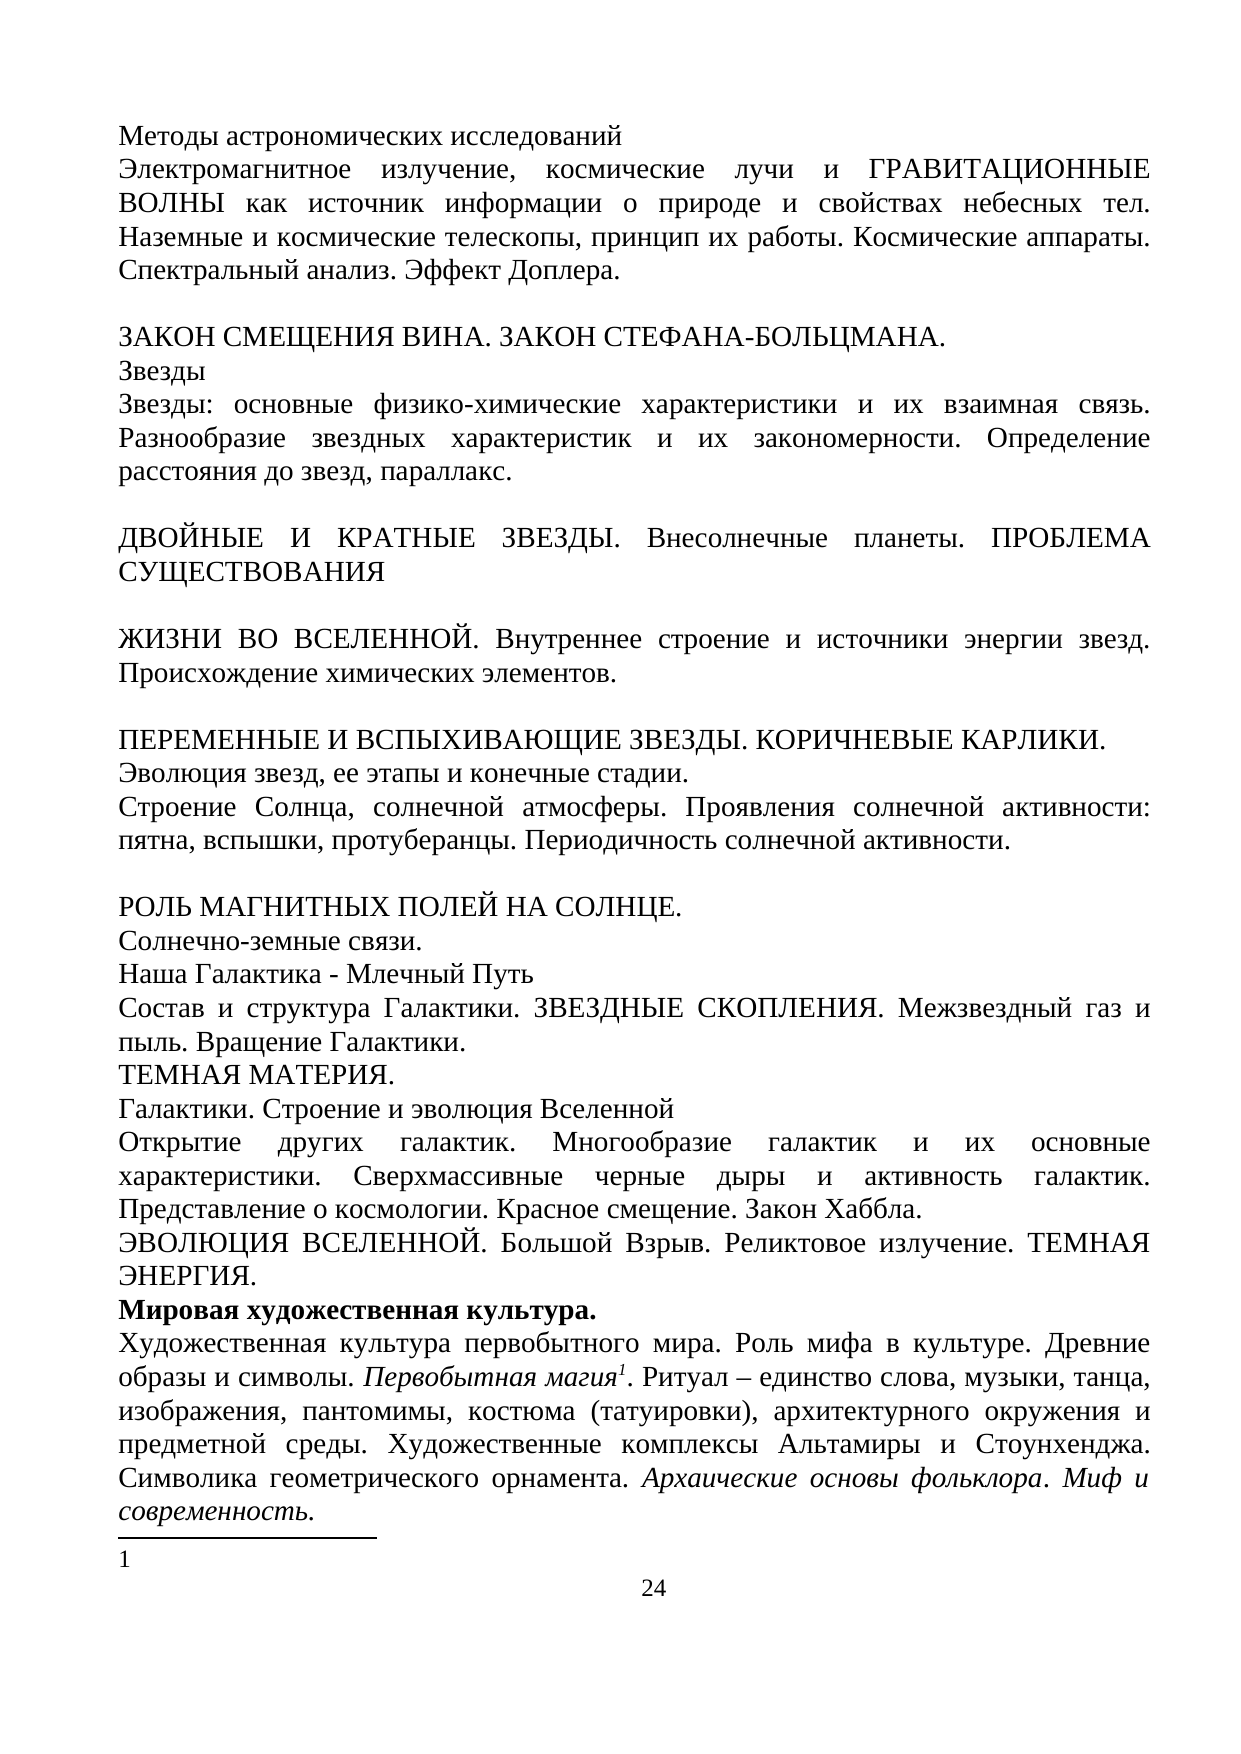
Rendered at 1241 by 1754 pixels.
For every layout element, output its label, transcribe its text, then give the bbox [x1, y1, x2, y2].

text Эволюция звезд, ее этапы и конечные стадии. [118, 755, 1152, 789]
text Солнечно-земные связи. [118, 923, 1152, 957]
text Звезды [118, 353, 1152, 386]
text Состав и структура Галактики. ЗВЕЗДНЫЕ СКОПЛЕНИЯ. Межзвездный газ и пыль. Вращение Галактики. [118, 990, 1152, 1057]
text ЗАКОН СМЕЩЕНИЯ ВИНА. ЗАКОН СТЕФАНА-БОЛЬЦМАНА. [118, 319, 1152, 353]
text Электромагнитное излучение, космические лучи и ГРАВИТАЦИОННЫЕ ВОЛНЫ как источник информации о природе и свойствах небесных тел. Наземные и космические телескопы, принцип их работы. Космические аппараты. Спектральный анализ. Эффект Доплера. [118, 152, 1152, 286]
text Открытие других галактик. Многообразие галактик и их основные характеристики. Сверхмассивные черные дыры и активность галактик. Представление о космологии. Красное смещение. Закон Хаббла. [118, 1124, 1152, 1225]
text Звезды: основные физико-химические характеристики и их взаимная связь. Разнообразие звездных характеристик и их закономерности. Определение расстояния до звезд, параллакс. [118, 386, 1152, 487]
text ЭВОЛЮЦИЯ ВСЕЛЕННОЙ. Большой Взрыв. Реликтовое излучение. ТЕМНАЯ ЭНЕРГИЯ. [118, 1225, 1152, 1292]
text РОЛЬ МАГНИТНЫХ ПОЛЕЙ НА СОЛНЦЕ. [118, 889, 1152, 923]
text Строение Солнца, солнечной атмосферы. Проявления солнечной активности: пятна, вспышки, протуберанцы. Периодичность солнечной активности. [118, 789, 1152, 856]
text Наша Галактика - Млечный Путь [118, 957, 1152, 990]
text Мировая художественная культура. [118, 1292, 1152, 1326]
text Художественная культура первобытного мира. Роль мифа в культуре. Древние образы и символы. Первобытная магия. Ритуал – единство слова, музыки, танца, изображения, пантомимы, костюма (татуировки), архитектурного окружения и предметной среды. Художественные комплексы Альтамиры и Стоунхенджа. Символика геометрического орнамента. Архаические основы фольклора. Миф и современность. [118, 1326, 1152, 1527]
text ТЕМНАЯ МАТЕРИЯ. [118, 1057, 1152, 1091]
text Галактики. Строение и эволюция Вселенной [118, 1091, 1152, 1124]
text ДВОЙНЫЕ И КРАТНЫЕ ЗВЕЗДЫ. Внесолнечные планеты. ПРОБЛЕМА СУЩЕСТВОВАНИЯ [118, 521, 1152, 588]
text Методы астрономических исследований [118, 118, 1152, 152]
text ПЕРЕМЕННЫЕ И ВСПЫХИВАЮЩИЕ ЗВЕЗДЫ. КОРИЧНЕВЫЕ КАРЛИКИ. [118, 722, 1152, 755]
text ЖИЗНИ ВО ВСЕЛЕННОЙ. Внутреннее строение и источники энергии звезд. Происхождение химических элементов. [118, 621, 1152, 688]
